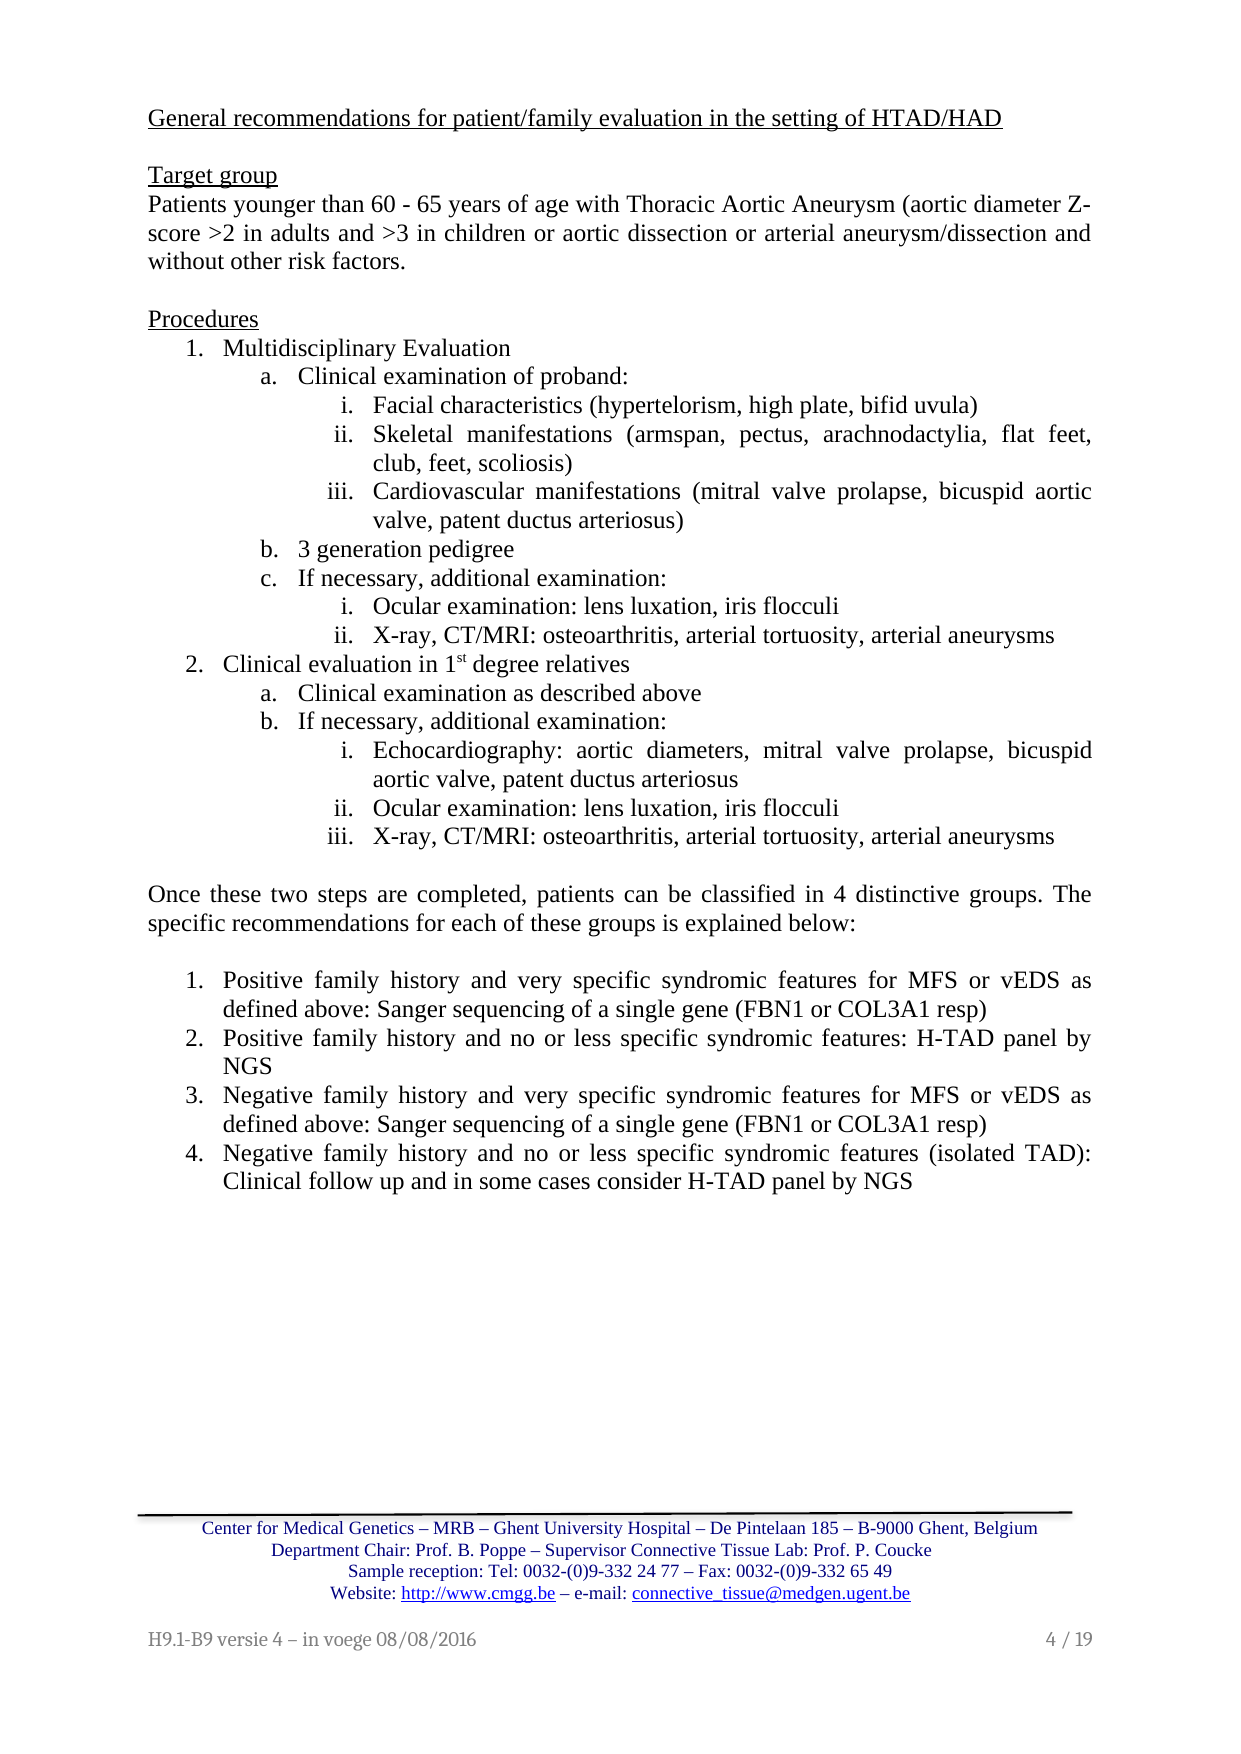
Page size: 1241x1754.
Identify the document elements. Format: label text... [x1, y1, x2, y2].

list Clinical examination as described above [260, 678, 1093, 706]
list If necessary, additional examination: [260, 563, 1093, 591]
list X-ray, CT/MRI: osteoarthritis, arterial tortuosity, arterial aneurysms [354, 821, 1093, 850]
list Skeletal manifestations (armspan, pectus, arachnodactylia, flat feet, club, feet, scoliosis) [354, 419, 1093, 476]
list Clinical evaluation in 1st degree relatives [185, 649, 1093, 678]
list 3 generation pedigree [260, 534, 1093, 563]
list Ocular examination: lens luxation, iris flocculi [354, 793, 1093, 821]
text Patients younger than 60 - 65 years of age with Thoracic Aortic Aneurysm (aortic diameter Z-score >2 in adults and >3 in children or aortic dissection or arterial aneurysm/dissection and without other risk factors. [148, 189, 1093, 275]
list Negative family history and very specific syndromic features for MFS or vEDS as defined above: Sanger sequencing of a single gene (FBN1 or COL3A1 resp) [185, 1080, 1093, 1138]
text Once these two steps are completed, patients can be classified in 4 distinctive groups. The specific recommendations for each of these groups is explained below: [148, 879, 1093, 936]
text Procedures [148, 304, 1093, 333]
list Cardiovascular manifestations (mitral valve prolapse, bicuspid aortic valve, patent ductus arteriosus) [354, 476, 1093, 534]
text Target group [148, 160, 1093, 189]
list Ocular examination: lens luxation, iris flocculi [354, 591, 1093, 620]
list Multidisciplinary Evaluation [185, 333, 1093, 361]
list Negative family history and no or less specific syndromic features (isolated TAD): Clinical follow up and in some cases consider H-TAD panel by NGS [185, 1138, 1093, 1195]
list X-ray, CT/MRI: osteoarthritis, arterial tortuosity, arterial aneurysms [354, 620, 1093, 649]
text General recommendations for patient/family evaluation in the setting of HTAD/HAD [148, 103, 1093, 131]
list Facial characteristics (hypertelorism, high plate, bifid uvula) [354, 390, 1093, 419]
list Clinical examination of proband: [260, 361, 1093, 390]
list Echocardiography: aortic diameters, mitral valve prolapse, bicuspid aortic valve, patent ductus arteriosus [354, 735, 1093, 793]
list Positive family history and no or less specific syndromic features: H-TAD panel by NGS [185, 1023, 1093, 1080]
list Positive family history and very specific syndromic features for MFS or vEDS as defined above: Sanger sequencing of a single gene (FBN1 or COL3A1 resp) [185, 965, 1093, 1023]
list If necessary, additional examination: [260, 706, 1093, 735]
